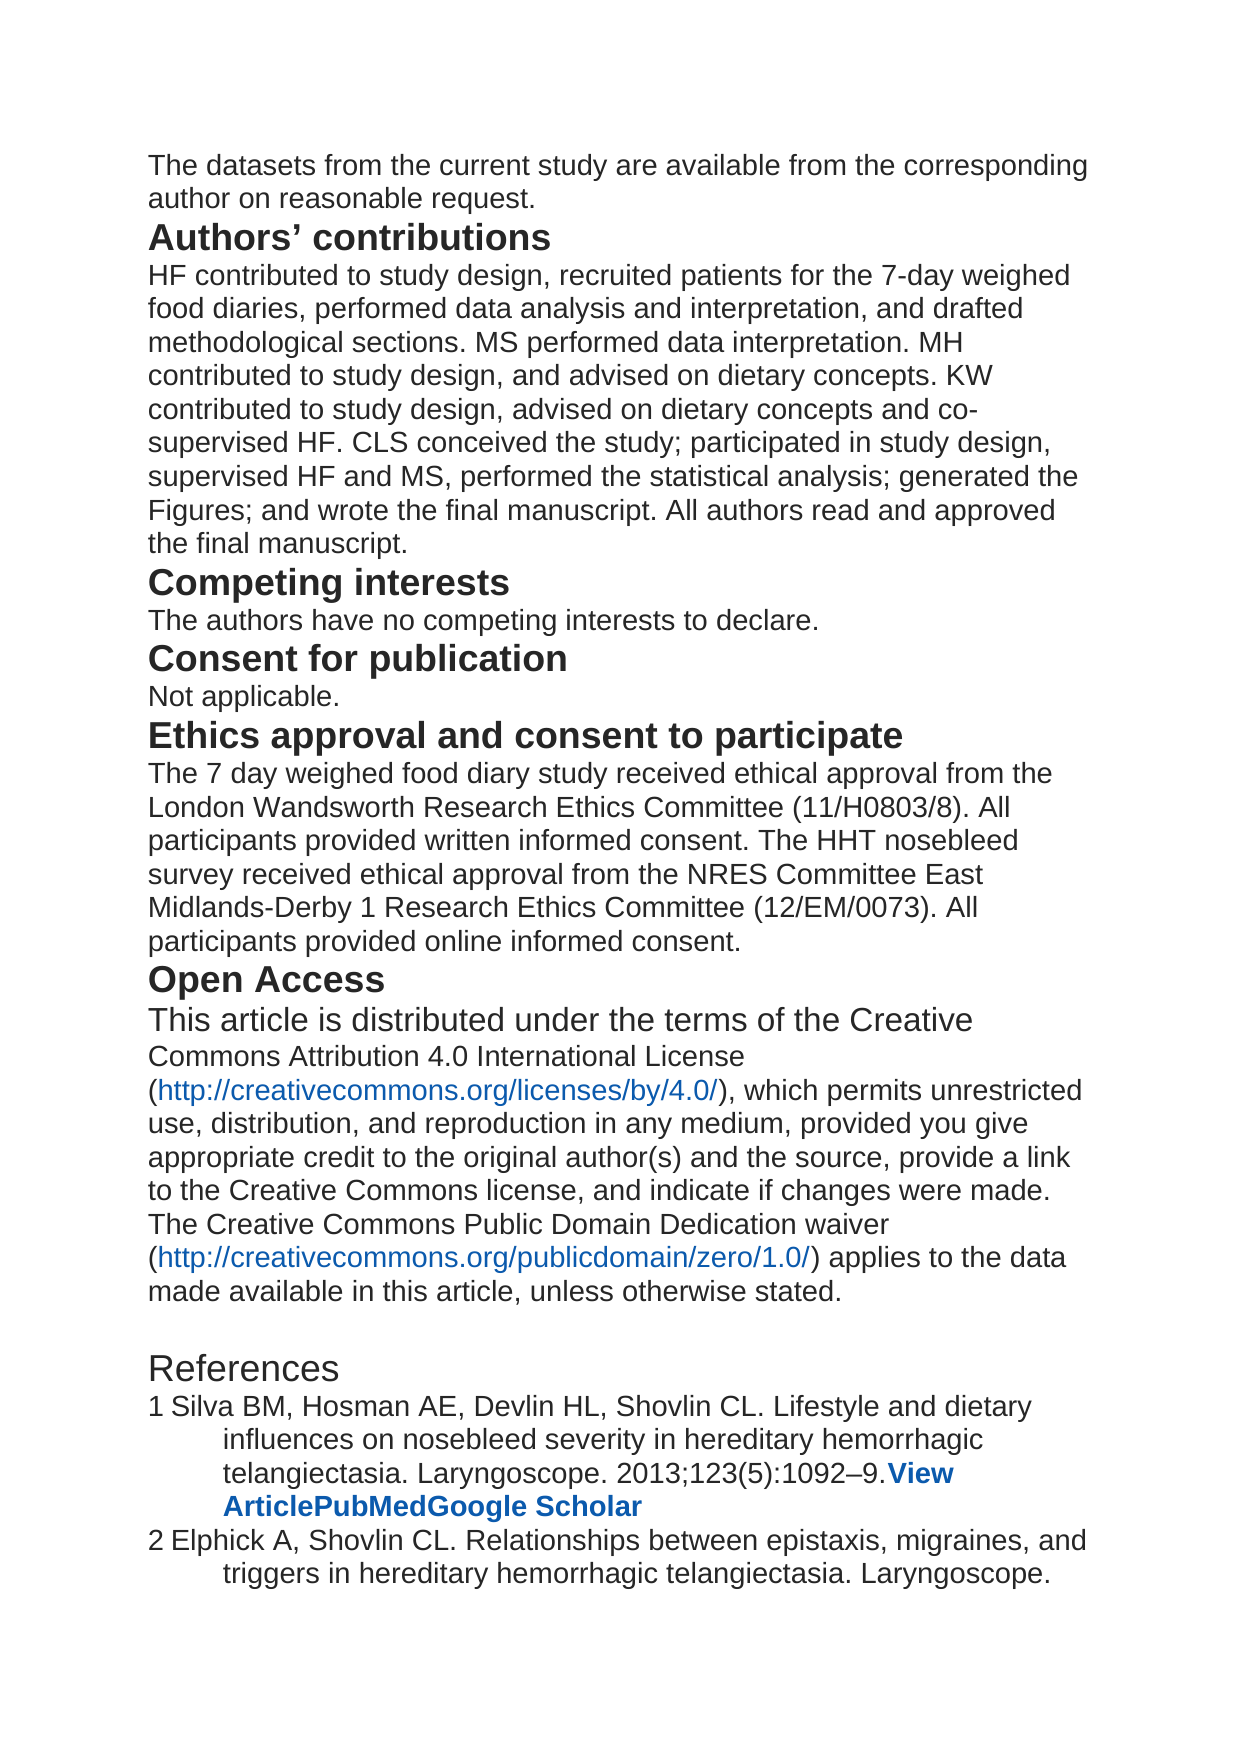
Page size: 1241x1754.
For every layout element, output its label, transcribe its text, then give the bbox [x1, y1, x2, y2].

text The datasets from the current study are available from the corresponding author on reasonable request. [148, 148, 1093, 215]
text Not applicable. [148, 679, 1093, 713]
text References [148, 1346, 1093, 1389]
text Competing interests [148, 560, 1093, 603]
text Ethics approval and consent to participate [148, 713, 1093, 756]
text HF contributed to study design, recruited patients for the 7-day weighed food diaries, performed data analysis and interpretation, and drafted methodological sections. MS performed data interpretation. MH contributed to study design, and advised on dietary concepts. KW contributed to study design, advised on dietary concepts and co-supervised HF. CLS conceived the study; participated in study design, supervised HF and MS, performed the statistical analysis; generated the Figures; and wrote the final manuscript. All authors read and approved the final manuscript. [148, 258, 1093, 560]
text Authors’ contributions [148, 215, 1093, 258]
text The 7 day weighed food diary study received ethical approval from the London Wandsworth Research Ethics Committee (11/H0803/8). All participants provided written informed consent. The HHT nosebleed survey received ethical approval from the NRES Committee East Midlands-Derby 1 Research Ethics Committee (12/EM/0073). All participants provided online informed consent. [148, 756, 1093, 957]
text This article is distributed under the terms of the Creative Commons Attribution 4.0 International License (http://creativecommons.org/licenses/by/4.0/), which permits unrestricted use, distribution, and reproduction in any medium, provided you give appropriate credit to the original author(s) and the source, provide a link to the Creative Commons license, and indicate if changes were made. The Creative Commons Public Domain Dedication waiver (http://creativecommons.org/publicdomain/zero/1.0/) applies to the data made available in this article, unless otherwise stated. [148, 1001, 1093, 1307]
text The authors have no competing interests to declare. [148, 603, 1093, 636]
text Open Access [148, 957, 1093, 1001]
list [148, 1523, 1093, 1590]
text Consent for publication [148, 636, 1093, 679]
list Silva BM, Hosman AE, Devlin HL, Shovlin CL. Lifestyle and dietary influences on nosebleed severity in hereditary hemorrhagic telangiectasia. Laryngoscope. 2013;123(5):1092–9.View ArticlePubMedGoogle Scholar [148, 1389, 1093, 1523]
